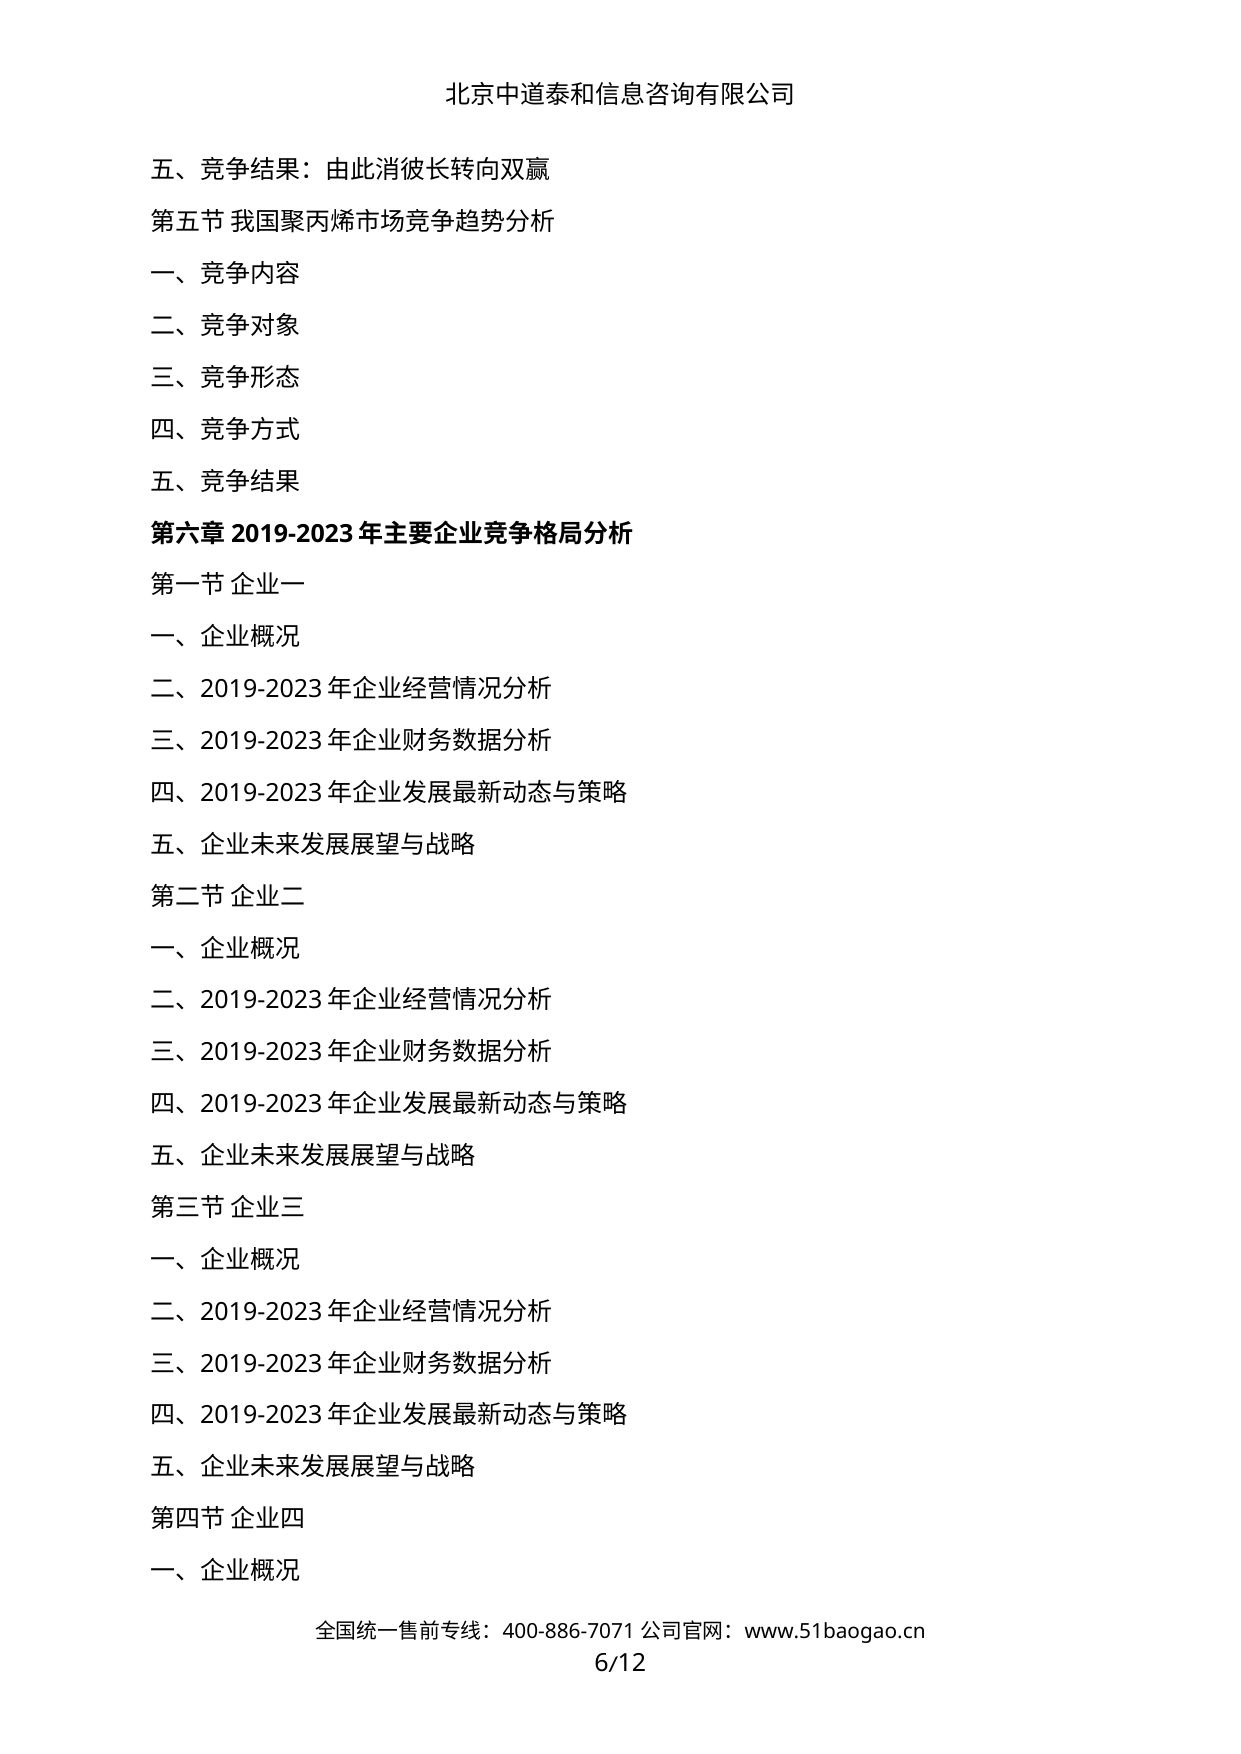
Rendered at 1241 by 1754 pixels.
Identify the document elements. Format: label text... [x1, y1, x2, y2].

text 第六章 2019-2023年主要企业竞争格局分析 [150, 513, 1090, 549]
text 五、竞争结果 [150, 461, 1090, 497]
text 五、企业未来发展展望与战略 [150, 824, 1090, 861]
text 三、竞争形态 [150, 357, 1090, 394]
text 四、2019-2023年企业发展最新动态与策略 [150, 1084, 1090, 1120]
text 四、竞争方式 [150, 409, 1090, 446]
text 四、2019-2023年企业发展最新动态与策略 [150, 772, 1090, 809]
text 二、2019-2023年企业经营情况分析 [150, 669, 1090, 705]
text 五、竞争结果：由此消彼长转向双赢 [150, 150, 1090, 186]
text 五、企业未来发展展望与战略 [150, 1447, 1090, 1483]
text 二、竞争对象 [150, 306, 1090, 342]
text 三、2019-2023年企业财务数据分析 [150, 1343, 1090, 1379]
text 一、企业概况 [150, 928, 1090, 964]
text 第四节 企业四 [150, 1499, 1090, 1535]
text 一、竞争内容 [150, 254, 1090, 290]
text 四、2019-2023年企业发展最新动态与策略 [150, 1395, 1090, 1431]
text 第一节 企业一 [150, 565, 1090, 601]
text 一、企业概况 [150, 1551, 1090, 1587]
text 第五节 我国聚丙烯市场竞争趋势分析 [150, 202, 1090, 238]
text 三、2019-2023年企业财务数据分析 [150, 721, 1090, 757]
text 二、2019-2023年企业经营情况分析 [150, 1291, 1090, 1327]
text 第三节 企业三 [150, 1187, 1090, 1224]
text 三、2019-2023年企业财务数据分析 [150, 1032, 1090, 1068]
text 一、企业概况 [150, 617, 1090, 653]
text 一、企业概况 [150, 1239, 1090, 1276]
text 第二节 企业二 [150, 876, 1090, 912]
text 二、2019-2023年企业经营情况分析 [150, 980, 1090, 1016]
text 五、企业未来发展展望与战略 [150, 1136, 1090, 1172]
